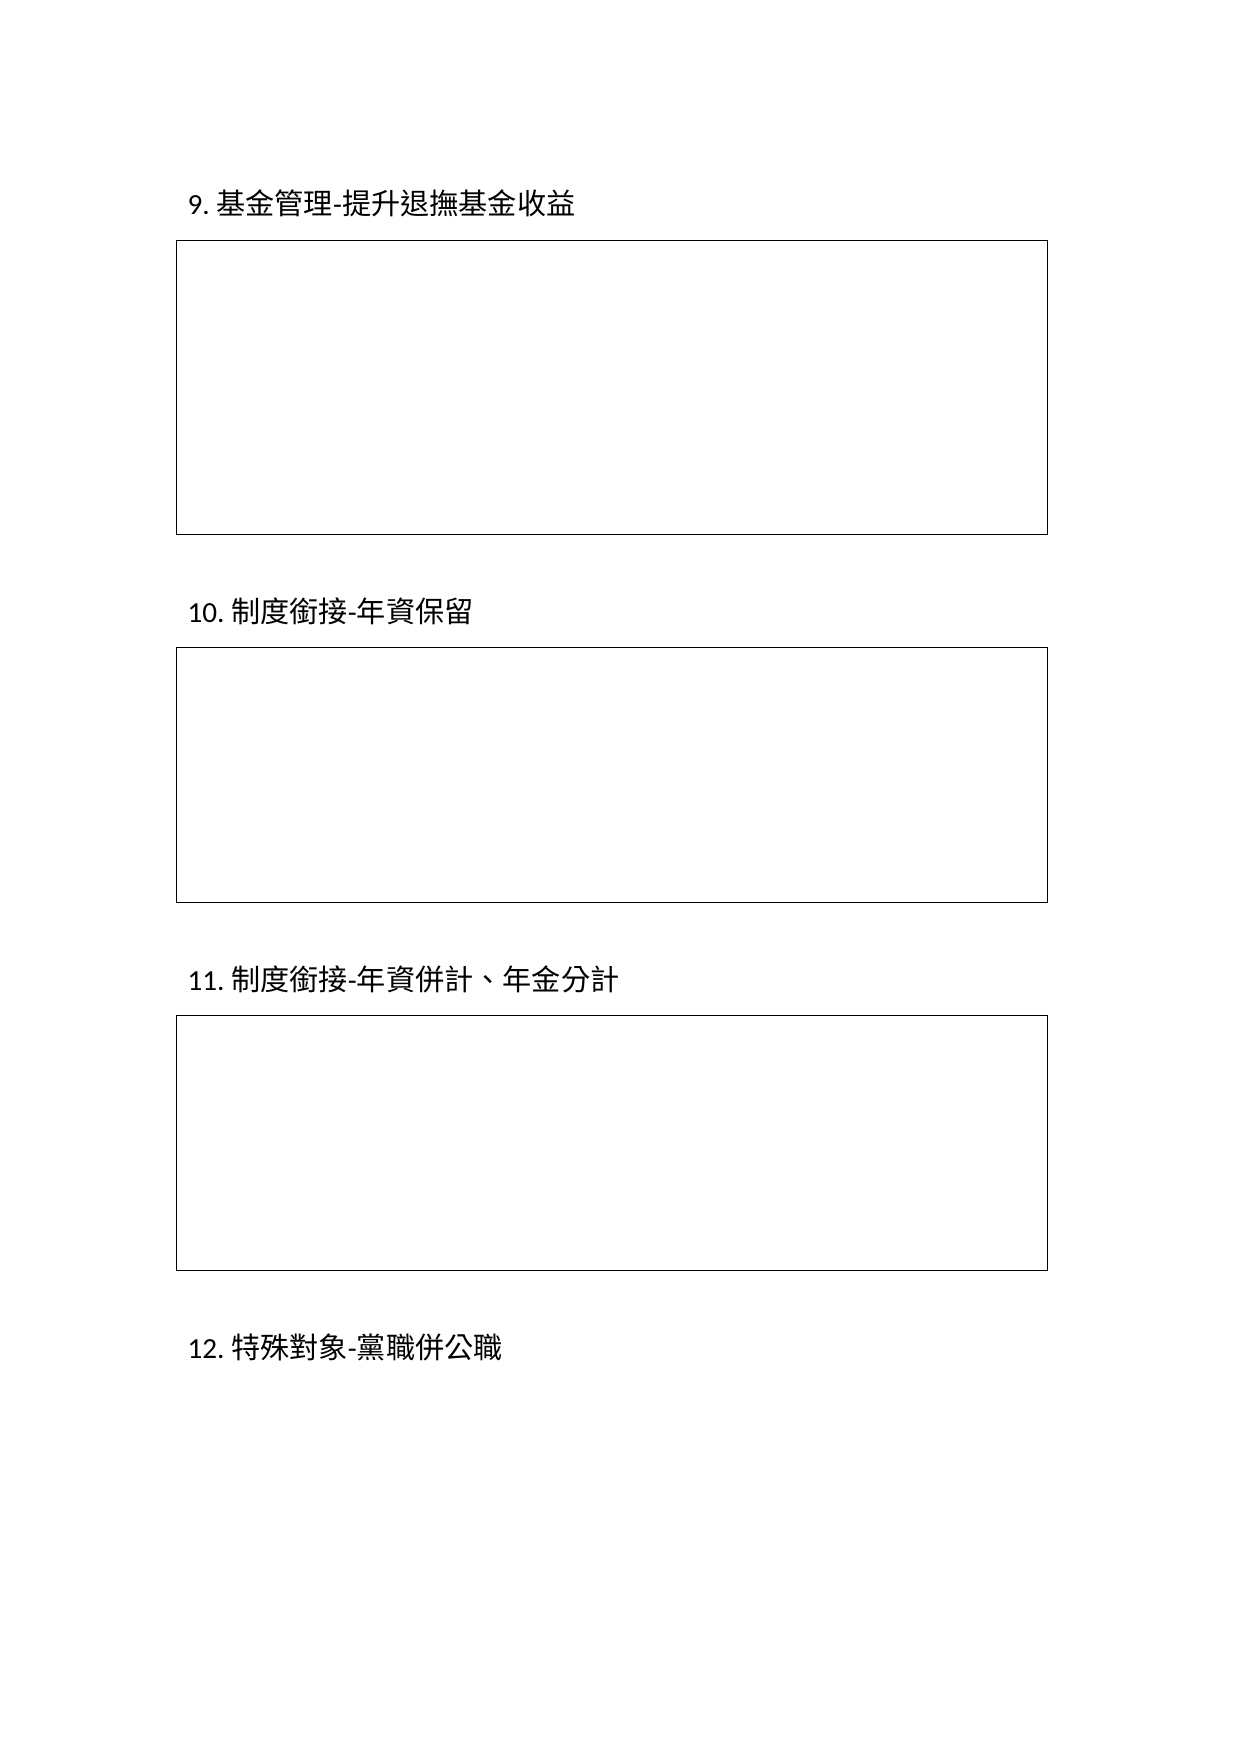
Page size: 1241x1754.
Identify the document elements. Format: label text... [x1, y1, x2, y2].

table_header [177, 648, 1047, 902]
text 9. 基金管理-提升退撫基金收益 [187, 164, 1053, 239]
table_header [177, 241, 1047, 534]
table_header [177, 1016, 1047, 1270]
text 11. 制度銜接-年資併計、年金分計 [187, 940, 1053, 1015]
text 10. 制度銜接-年資保留 [187, 572, 1053, 647]
text 12. 特殊對象-黨職併公職 [187, 1309, 1053, 1384]
